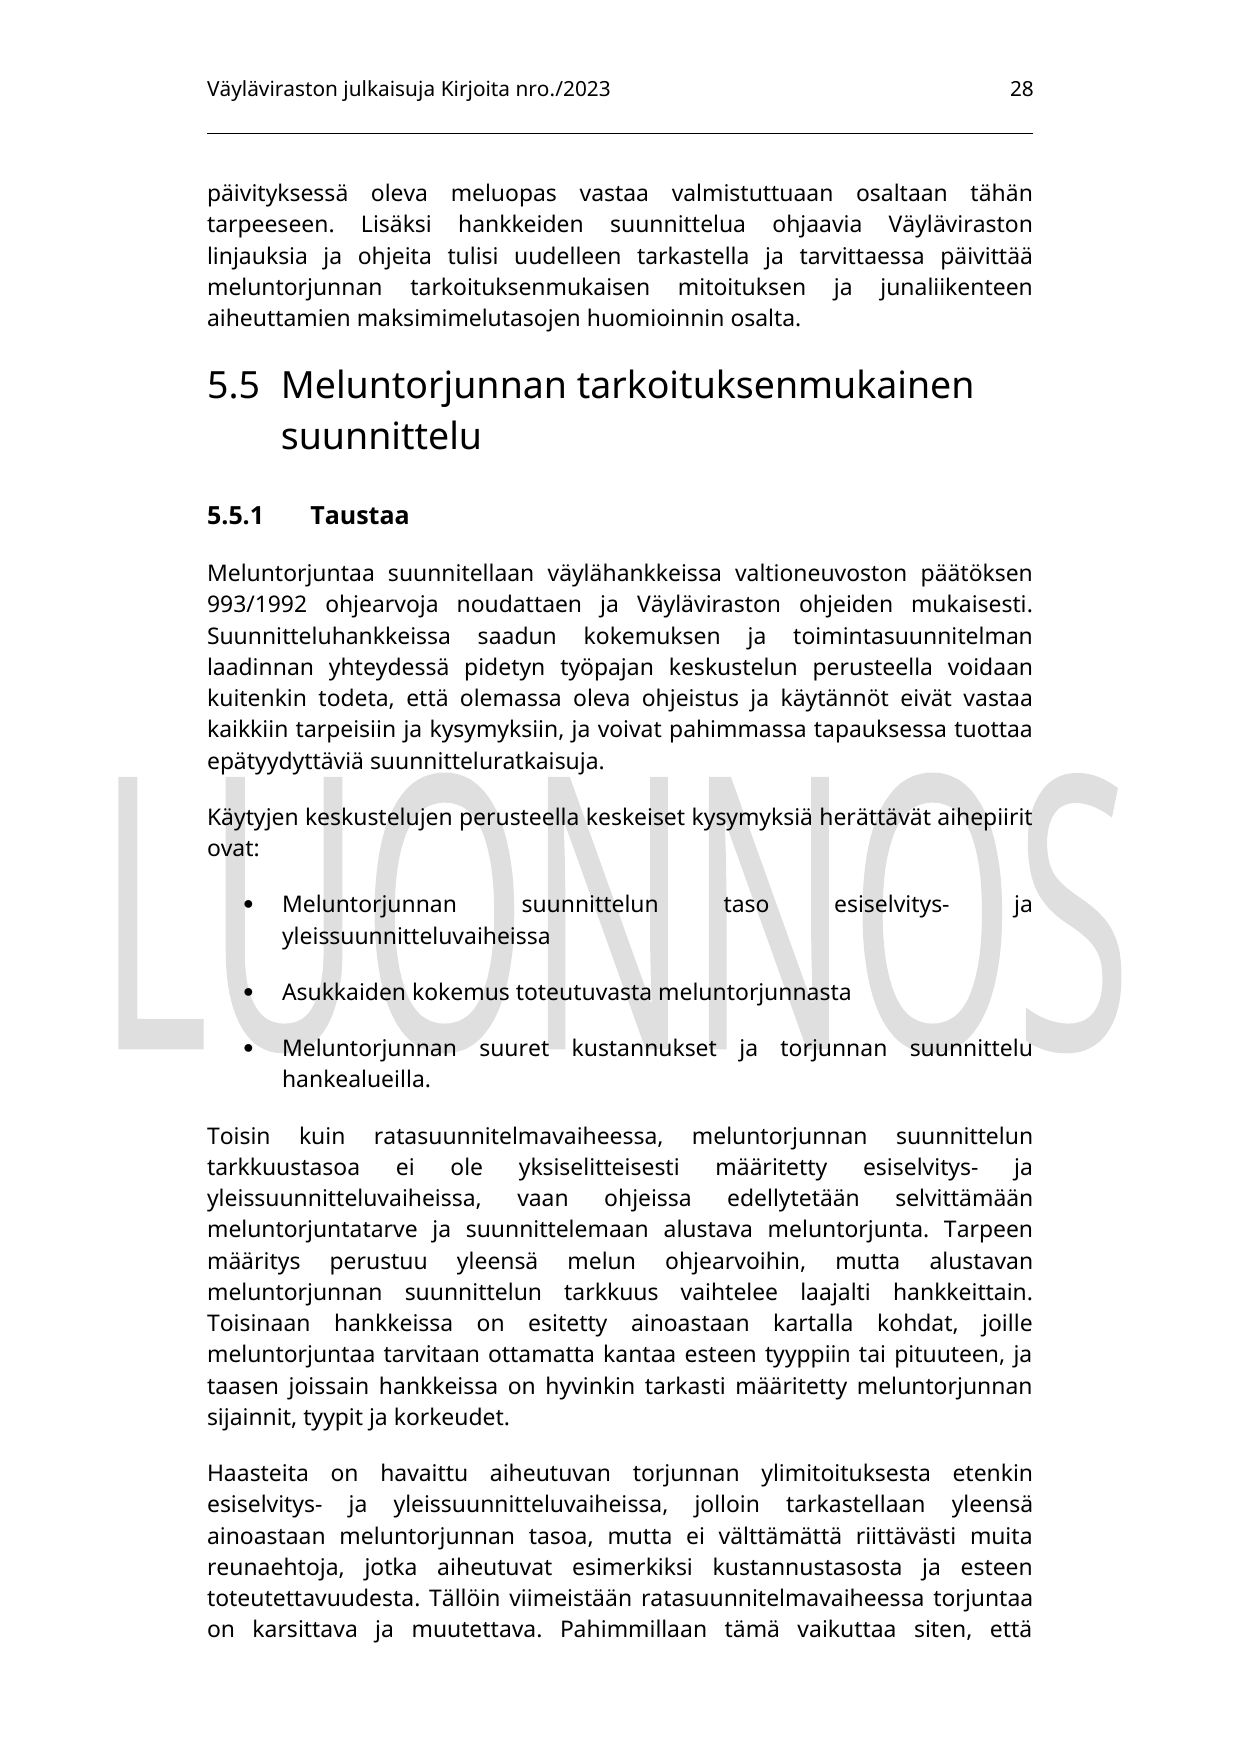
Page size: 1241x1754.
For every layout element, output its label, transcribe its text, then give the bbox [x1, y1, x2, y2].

text Käytyjen keskustelujen perusteella keskeiset kysymyksiä herättävät aihepiirit ovat: [207, 801, 1033, 863]
list Meluntorjunnan suunnittelun taso esiselvitys- ja yleissuunnitteluvaiheissa [244, 888, 1033, 951]
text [207, 1457, 1033, 1644]
list Meluntorjunnan suuret kustannukset ja torjunnan suunnittelu hankealueilla. [244, 1032, 1033, 1094]
text Toisin kuin ratasuunnitelmavaiheessa, meluntorjunnan suunnittelun tarkkuustasoa ei ole yksiselitteisesti määritetty esiselvitys- ja yleissuunnitteluvaiheissa, vaan ohjeissa edellytetään selvittämään meluntorjuntatarve ja suunnittelemaan alustava meluntorjunta. Tarpeen määritys perustuu yleensä melun ohjearvoihin, mutta alustavan meluntorjunnan suunnittelun tarkkuus vaihtelee laajalti hankkeittain. Toisinaan hankkeissa on esitetty ainoastaan kartalla kohdat, joille meluntorjuntaa tarvitaan ottamatta kantaa esteen tyyppiin tai pituuteen, ja taasen joissain hankkeissa on hyvinkin tarkasti määritetty meluntorjunnan sijainnit, tyypit ja korkeudet. [207, 1119, 1033, 1432]
text Meluntorjuntaa suunnitellaan väylähankkeissa valtioneuvoston päätöksen 993/1992 ohjearvoja noudattaen ja Väyläviraston ohjeiden mukaisesti. Suunnitteluhankkeissa saadun kokemuksen ja toimintasuunnitelman laadinnan yhteydessä pidetyn työpajan keskustelun perusteella voidaan kuitenkin todeta, että olemassa oleva ohjeistus ja käytännöt eivät vastaa kaikkiin tarpeisiin ja kysymyksiin, ja voivat pahimmassa tapauksessa tuottaa epätyydyttäviä suunnitteluratkaisuja. [207, 557, 1033, 776]
subtitle Taustaa [207, 498, 1033, 532]
list Asukkaiden kokemus toteutuvasta meluntorjunnasta [244, 976, 1033, 1007]
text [207, 177, 1033, 333]
subtitle Meluntorjunnan tarkoituksenmukainen suunnittelu [207, 358, 1033, 461]
